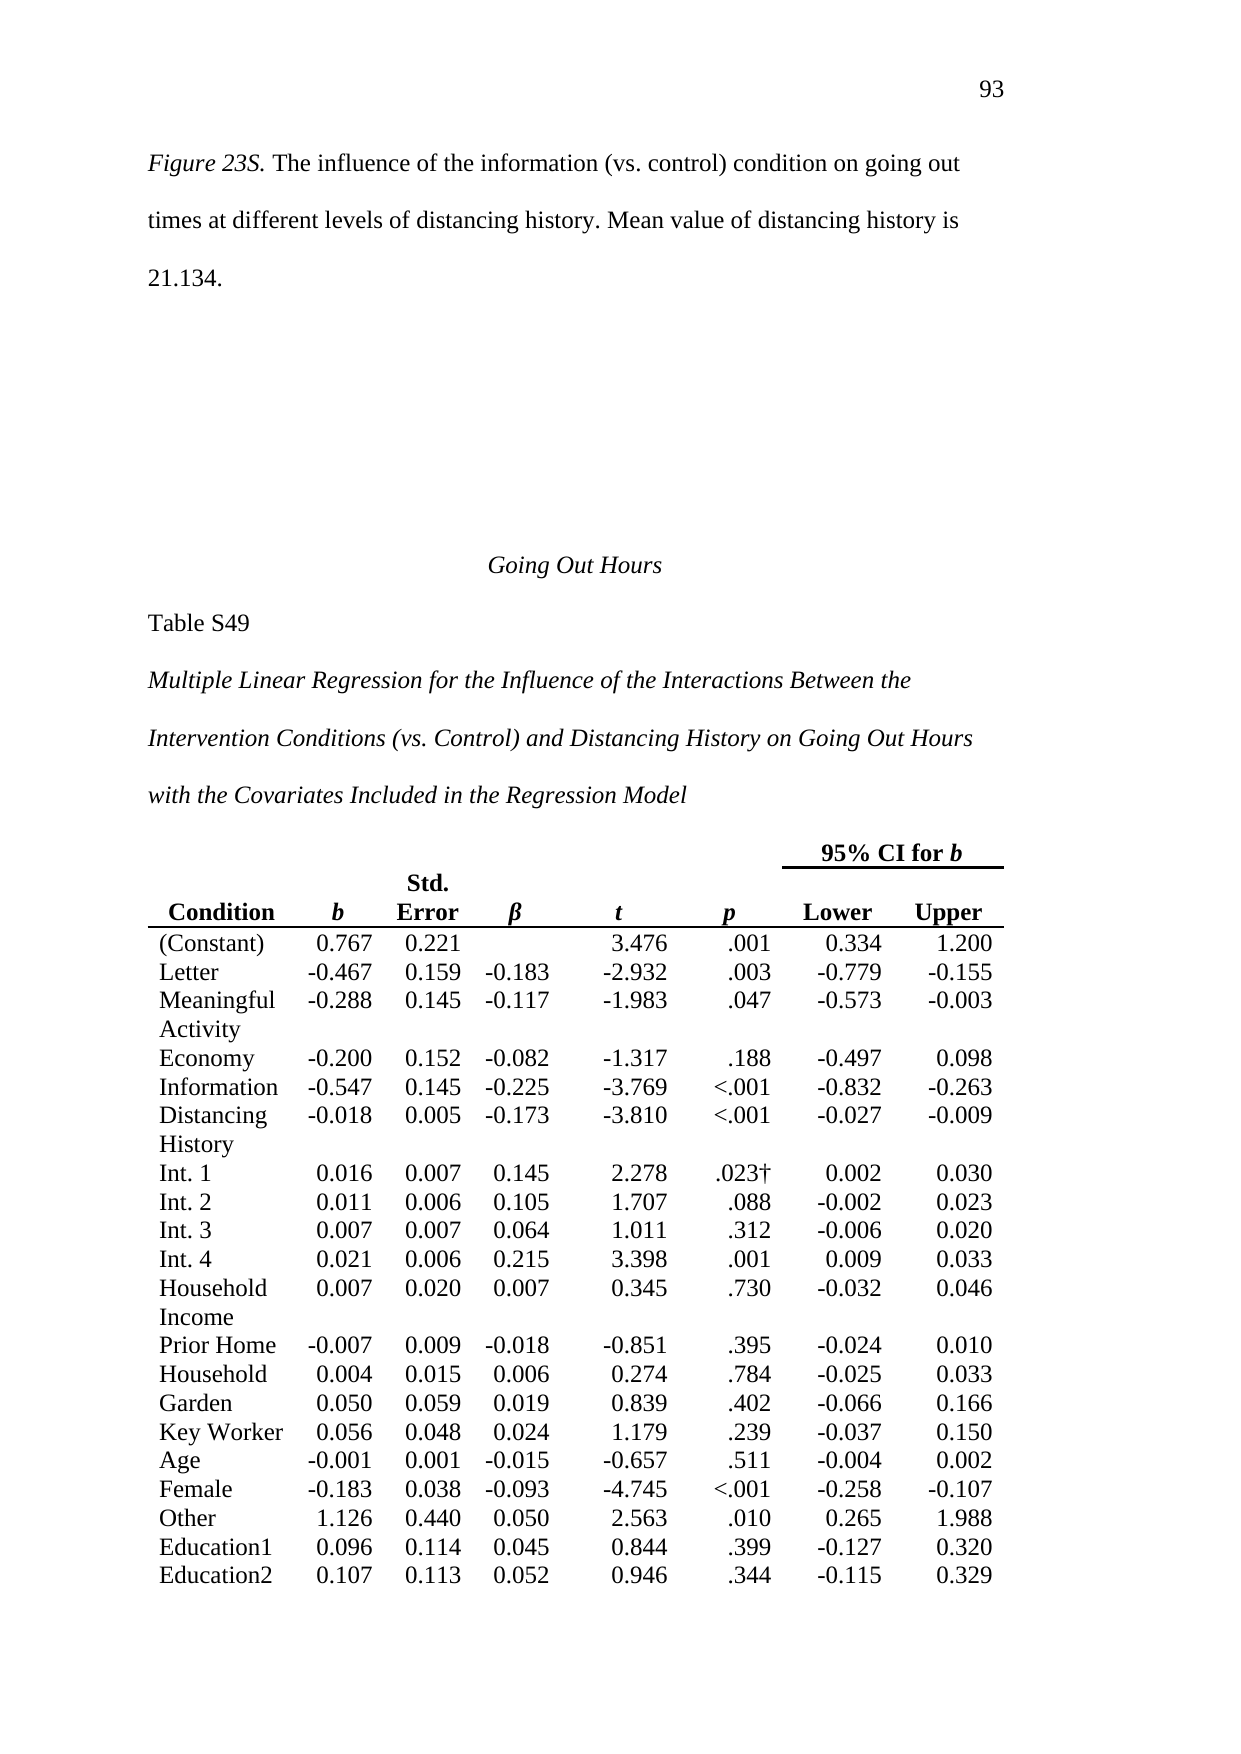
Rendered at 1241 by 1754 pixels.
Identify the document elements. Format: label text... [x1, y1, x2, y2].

text Going Out Hours [148, 550, 1004, 579]
text Multiple Linear Regression for the Influence of the Interactions Between the Intervention Conditions (vs. Control) and Distancing History on Going Out Hours with the Covariates Included in the Regression Model [148, 665, 1004, 809]
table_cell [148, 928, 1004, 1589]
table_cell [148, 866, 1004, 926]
text Figure 23S. The influence of the information (vs. control) condition on going out times at different levels of distancing history. Mean value of distancing history is 21.134. [148, 148, 1004, 291]
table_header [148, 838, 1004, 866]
text Table S49 [148, 608, 1004, 636]
